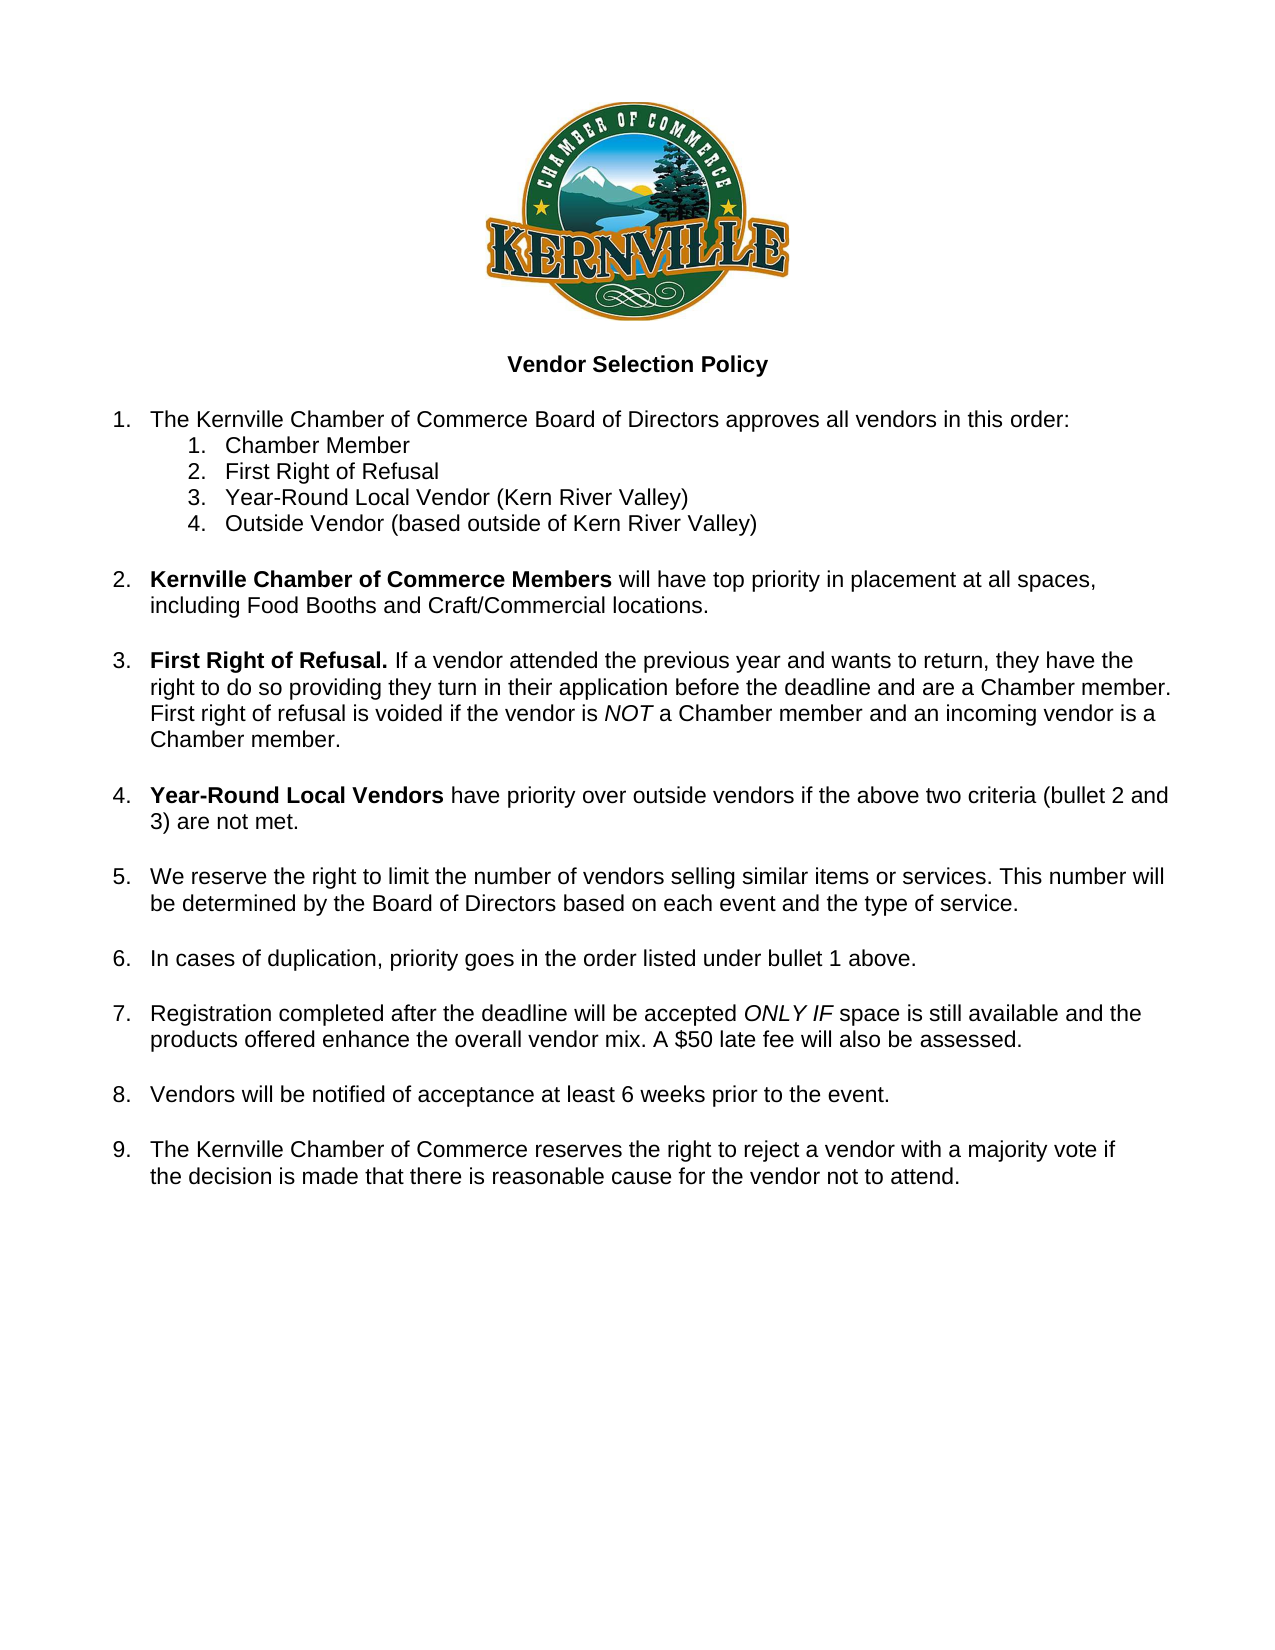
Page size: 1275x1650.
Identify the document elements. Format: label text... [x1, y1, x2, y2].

list Outside Vendor (based outside of Kern River Valley) [187, 511, 1252, 537]
list The Kernville Chamber of Commerce Board of Directors approves all vendors in this order: [112, 406, 1252, 432]
list Kernville Chamber of Commerce Members will have top priority in placement at all spaces, including Food Booths and Craft/Commercial locations. [112, 566, 1193, 619]
list We reserve the right to limit the number of vendors selling similar items or services. This number will be determined by the Board of Directors based on each event and the type of service. [112, 863, 1196, 916]
list Chamber Member [187, 432, 1252, 458]
picture [485, 102, 790, 321]
list First Right of Refusal [187, 458, 1252, 484]
list Year-Round Local Vendor (Kern River Valley) [187, 485, 1252, 511]
list Vendors will be notified of acceptance at least 6 weeks prior to the event. [112, 1081, 1252, 1108]
subtitle Vendor Selection Policy [121, 351, 1154, 377]
list The Kernville Chamber of Commerce reserves the right to reject a vendor with a majority vote if the decision is made that there is reasonable cause for the vendor not to attend. [112, 1136, 1153, 1189]
list In cases of duplication, priority goes in the order listed under bullet 1 above. [112, 944, 1252, 971]
list Registration completed after the deadline will be accepted ONLY IF space is still available and the products offered enhance the overall vendor mix. A $50 late fee will also be assessed. [112, 1000, 1142, 1052]
list First Right of Refusal. If a vendor attended the previous year and wants to return, they have the right to do so providing they turn in their application before the deadline and are a Chamber member. First right of refusal is voided if the vendor is NOT a Chamber member and an incoming vendor is a Chamber member. [112, 647, 1184, 753]
list Year-Round Local Vendors have priority over outside vendors if the above two criteria (bullet 2 and 3) are not met. [112, 782, 1196, 834]
